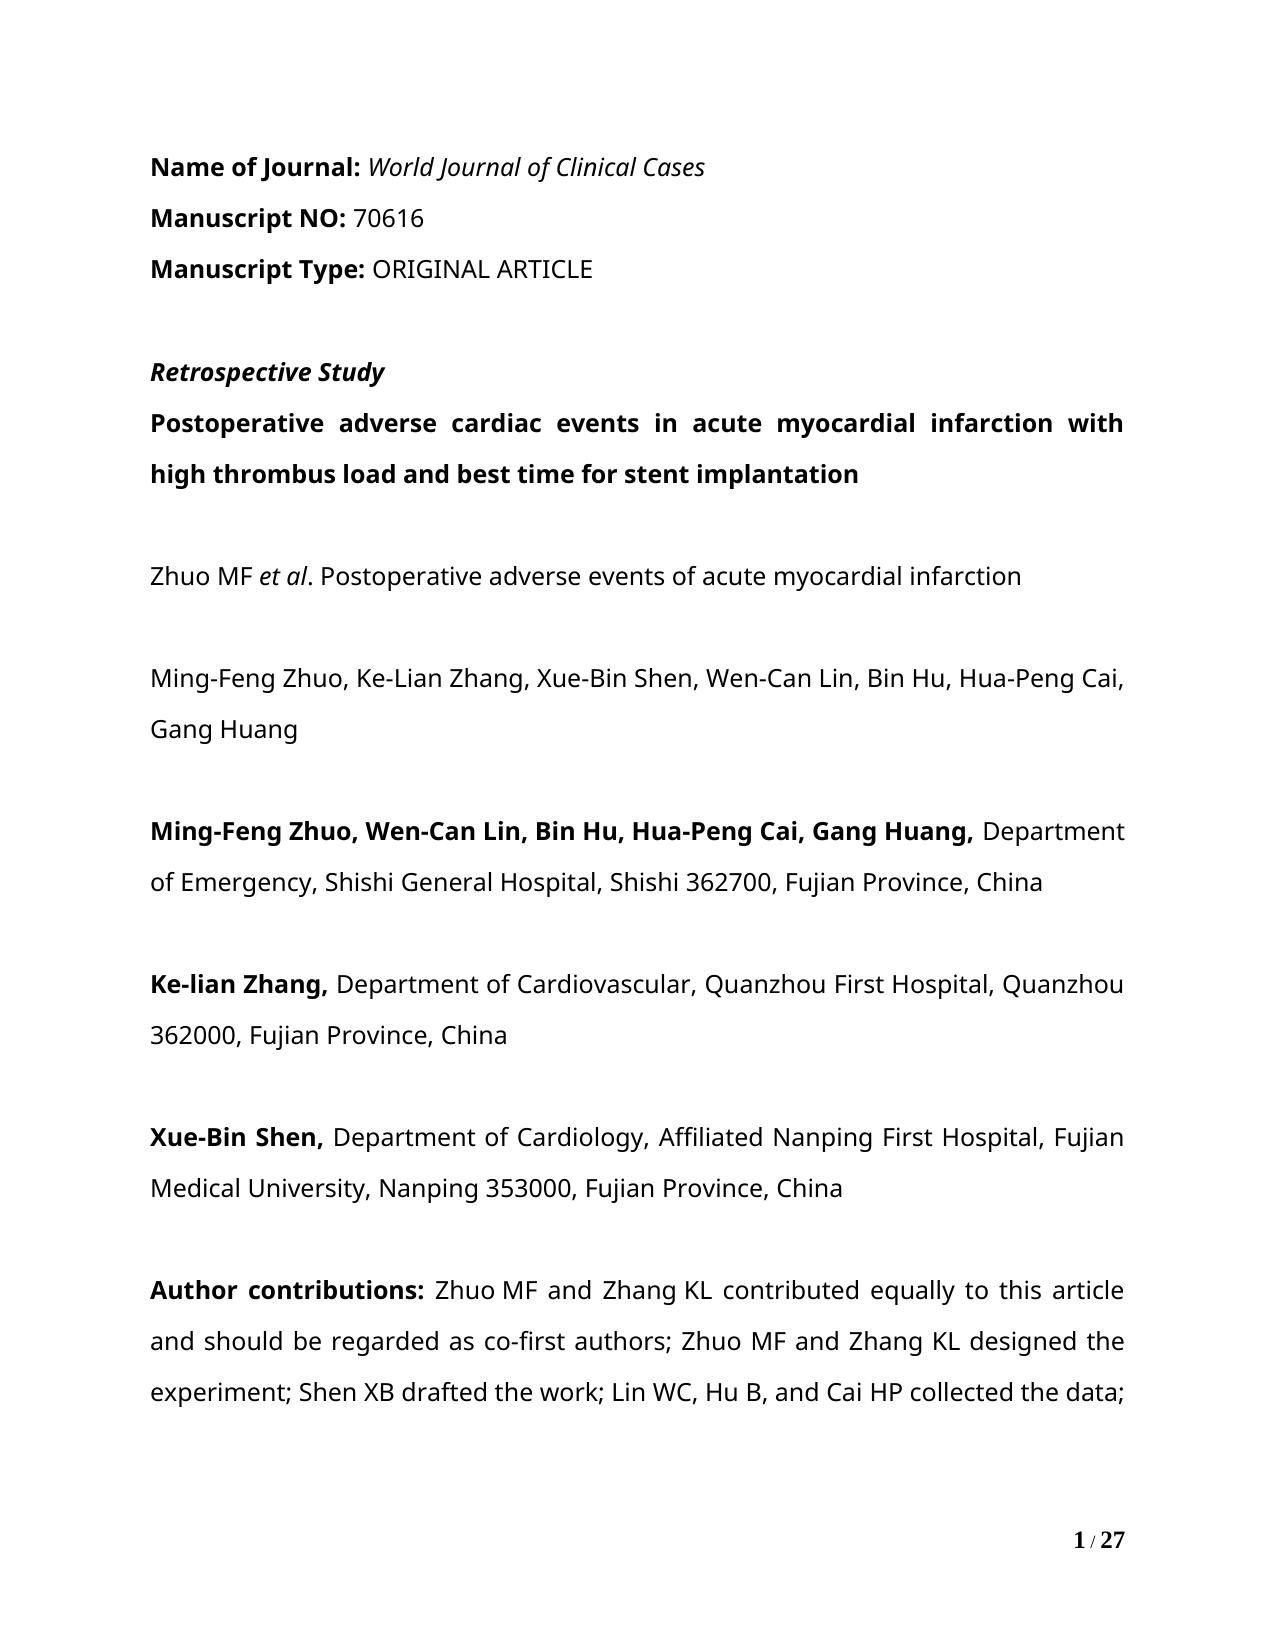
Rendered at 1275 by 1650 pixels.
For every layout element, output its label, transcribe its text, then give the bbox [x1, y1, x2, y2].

text Manuscript NO: 70616 [150, 201, 1125, 235]
text Zhuo MF et al. Postoperative adverse events of acute myocardial infarction [150, 558, 1125, 592]
text Ming-Feng Zhuo, Wen-Can Lin, Bin Hu, Hua-Peng Cai, Gang Huang, Department of Emergency, Shishi General Hospital, Shishi 362700, Fujian Province, China [150, 813, 1125, 899]
text Postoperative adverse cardiac events in acute myocardial infarction with high thrombus load and best time for stent implantation [150, 405, 1125, 490]
text Xue-Bin Shen, Department of Cardiology, Affiliated Nanping First Hospital, Fujian Medical University, Nanping 353000, Fujian Province, China [150, 1120, 1125, 1205]
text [150, 1273, 1125, 1409]
text Ming-Feng Zhuo, Ke-Lian Zhang, Xue-Bin Shen, Wen-Can Lin, Bin Hu, Hua-Peng Cai, Gang Huang [150, 660, 1125, 746]
text Manuscript Type: ORIGINAL ARTICLE [150, 252, 1125, 286]
text Retrospective Study [150, 354, 1125, 388]
text Ke-lian Zhang, Department of Cardiovascular, Quanzhou First Hospital, Quanzhou 362000, Fujian Province, China [150, 967, 1125, 1052]
text Name of Journal: World Journal of Clinical Cases [150, 150, 1125, 184]
